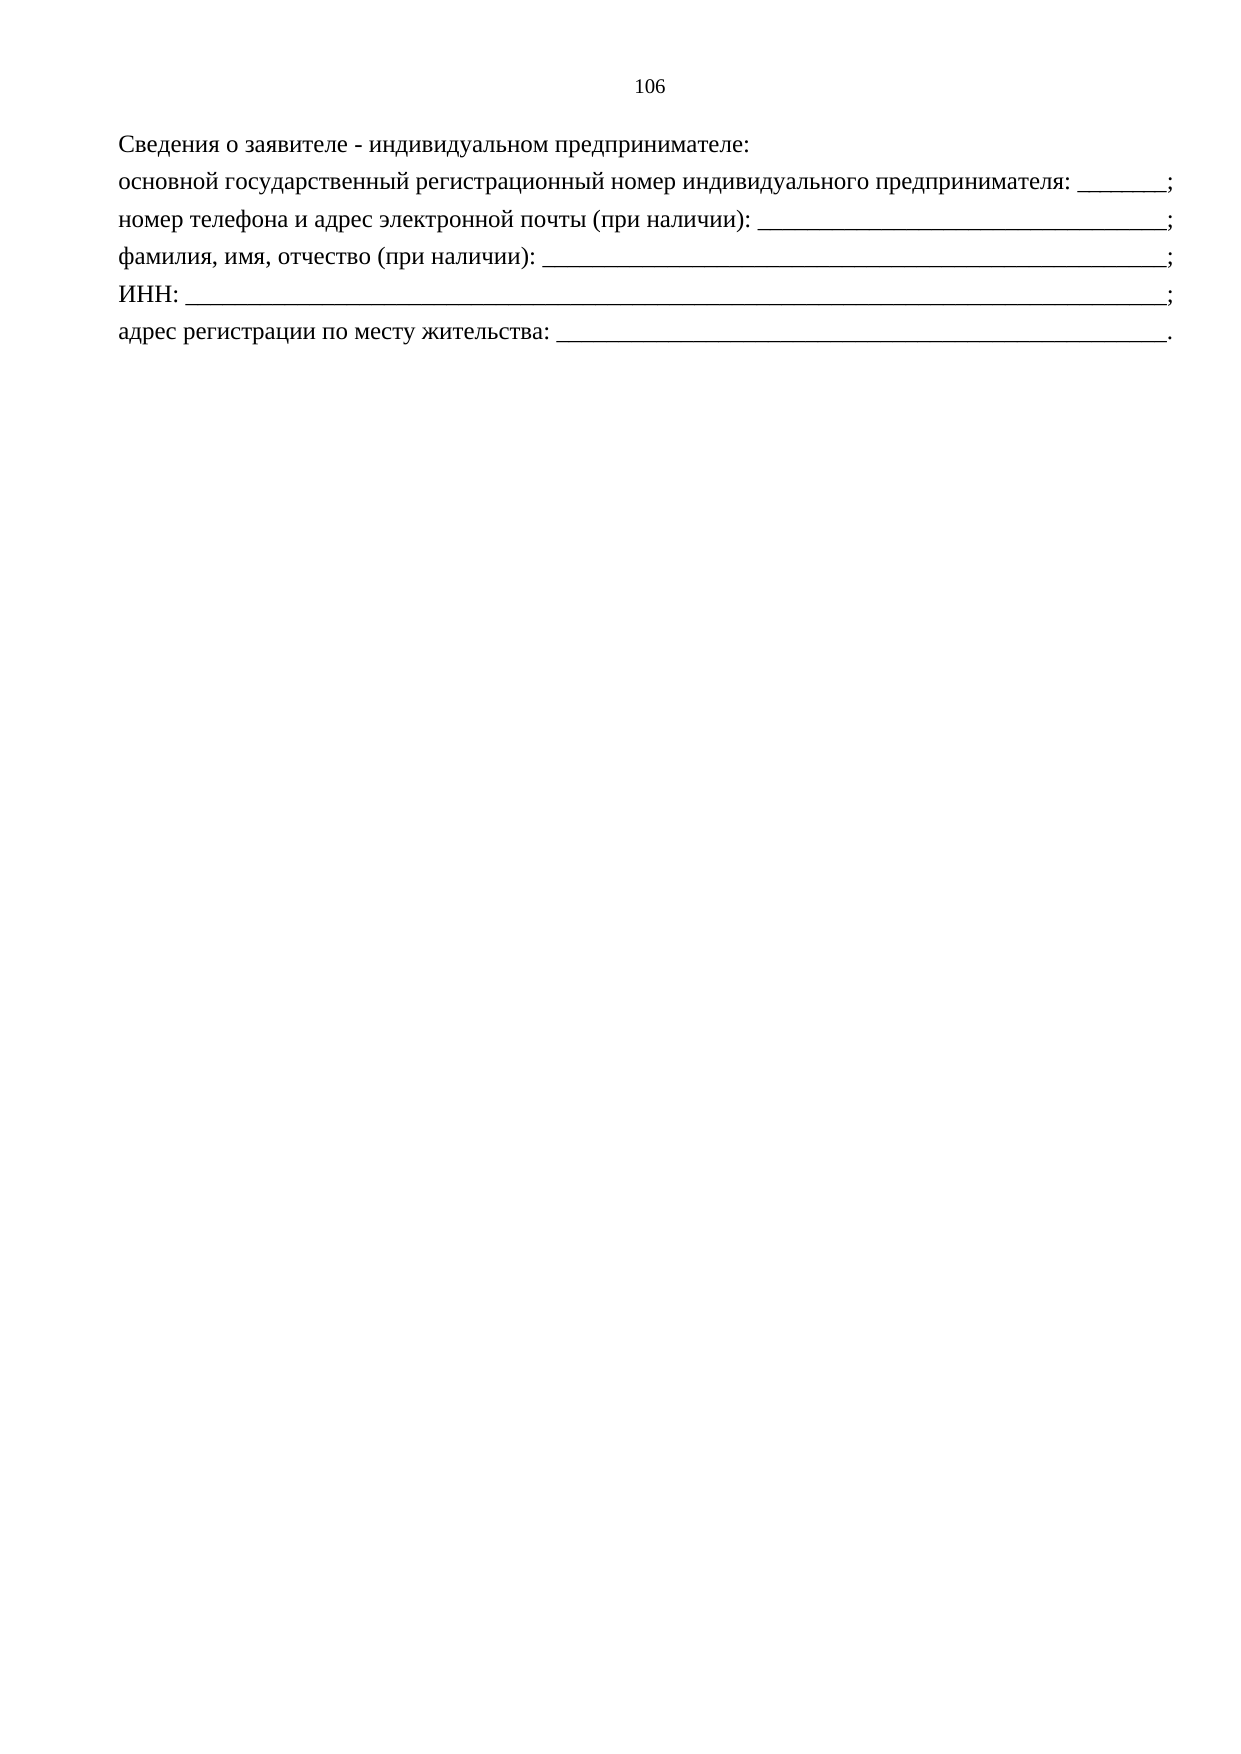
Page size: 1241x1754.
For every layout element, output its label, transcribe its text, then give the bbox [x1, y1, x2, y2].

text номер телефона и адрес электронной почты (при наличии): ; [118, 197, 1181, 234]
text основной государственный регистрационный номер индивидуального предпринимателя: ; [118, 159, 1181, 197]
text фамилия, имя, отчество (при наличии): ; [118, 234, 1181, 272]
text адрес регистрации по месту жительства: . [118, 309, 1181, 347]
text ИНН: ; [118, 272, 1181, 309]
text Сведения о заявителе - индивидуальном предпринимателе: [118, 122, 1181, 159]
